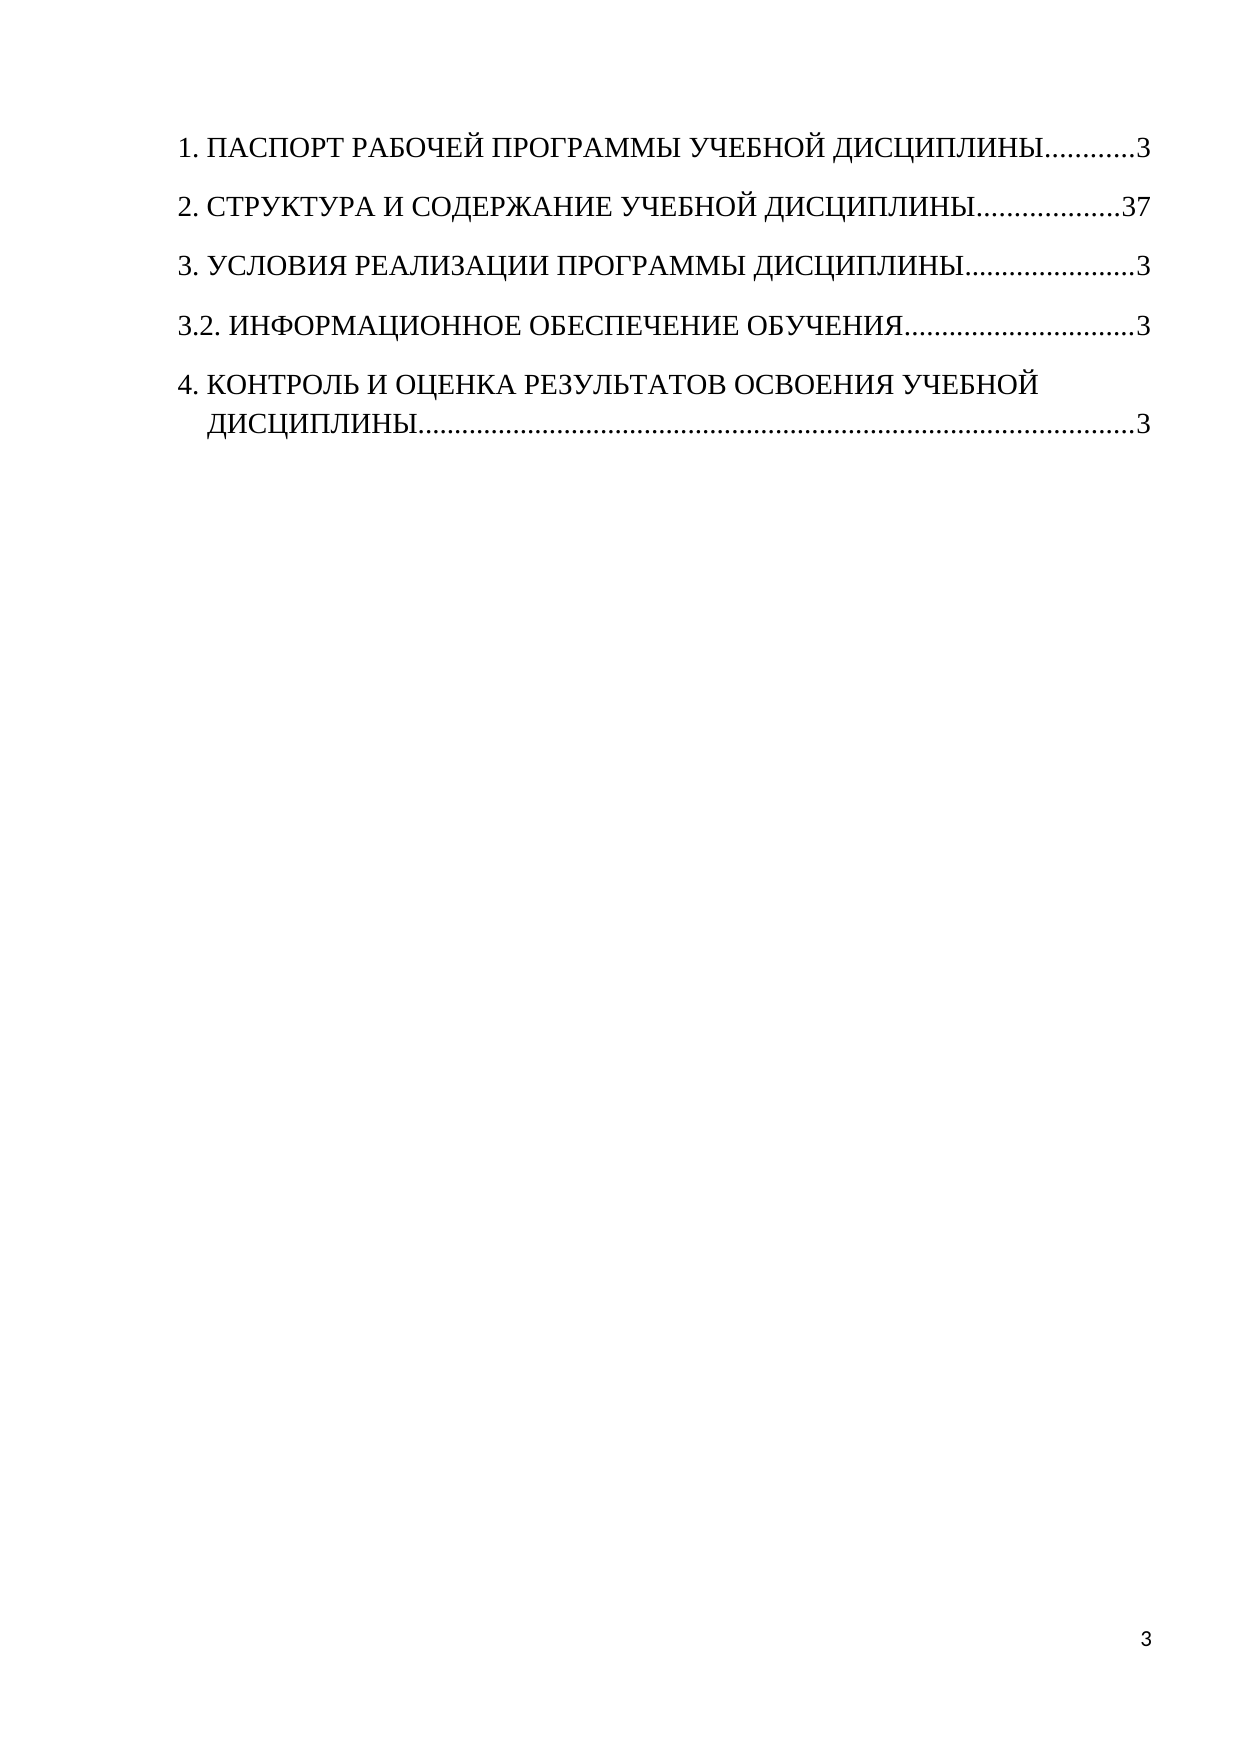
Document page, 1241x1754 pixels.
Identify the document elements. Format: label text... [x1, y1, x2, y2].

text 3. УСЛОВИЯ РЕАЛИЗАЦИИ ПРОГРАММЫ ДИСЦИПЛИНЫ 3 [177, 248, 1152, 282]
text 1. ПАСПОРТ РАБОЧЕЙ ПРОГРАММЫ УЧЕБНОЙ ДИСЦИПЛИНЫ 3 [177, 130, 1152, 163]
text 2. СТРУКТУРА И СОДЕРЖАНИЕ УЧЕБНОЙ ДИСЦИПЛИНЫ 37 [177, 189, 1152, 223]
text 4. КОНТРОЛЬ И ОЦЕНКА РЕЗУЛЬТАТОВ ОСВОЕНИЯ УЧЕБНОЙ ДИСЦИПЛИНЫ 3 [177, 367, 1152, 439]
text 3.2. ИНФОРМАЦИОННОЕ ОБЕСПЕЧЕНИЕ ОБУЧЕНИЯ 3 [177, 308, 1152, 341]
